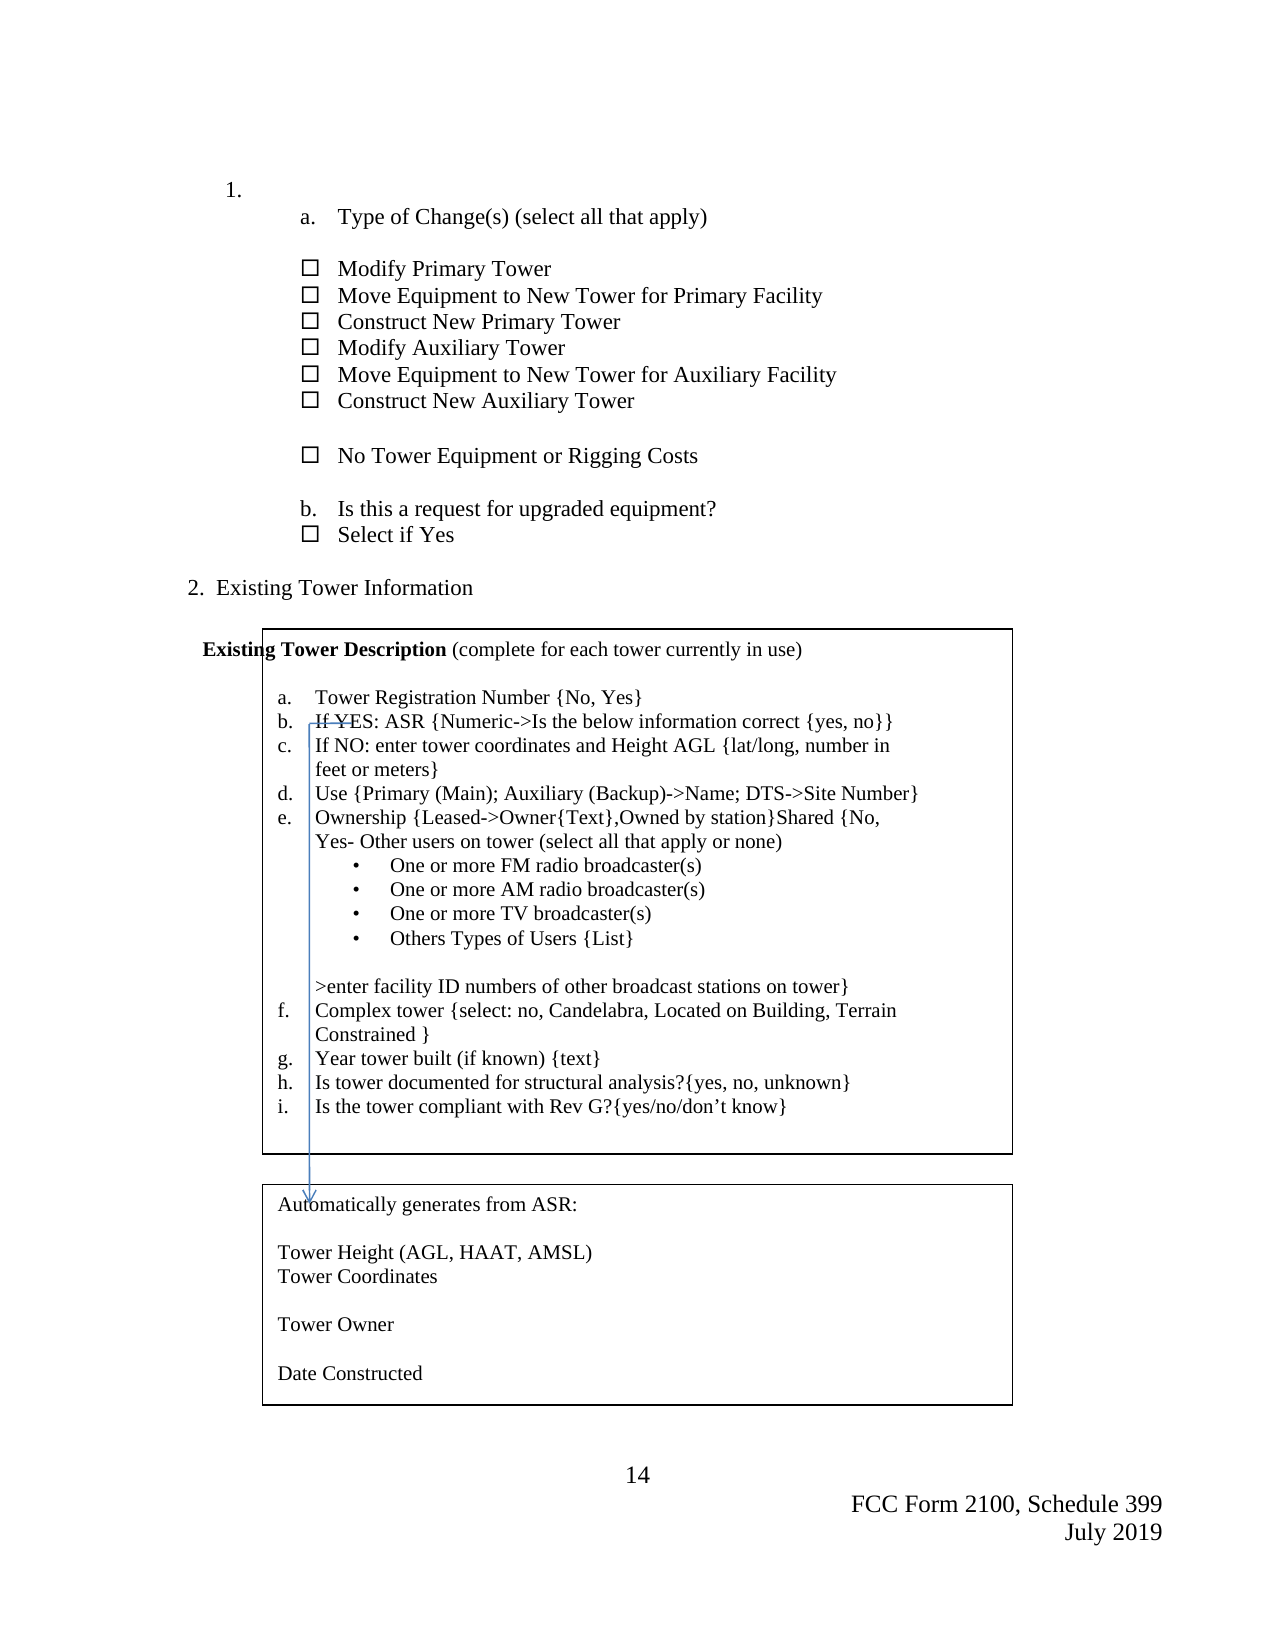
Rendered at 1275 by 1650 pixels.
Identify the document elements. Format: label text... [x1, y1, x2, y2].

list Construct New Auxiliary Tower [300, 387, 1087, 442]
list No Tower Equipment or Rigging Costs [300, 442, 1087, 469]
list Modify Auxiliary Tower [300, 334, 1087, 361]
list Select if Yes [300, 521, 1087, 548]
list Type of Change(s) (select all that apply) [300, 203, 1087, 229]
text 2. Existing Tower Information [187, 574, 1087, 600]
list Is this a request for upgraded equipment? [300, 495, 1087, 521]
list Modify Primary Tower [300, 255, 1087, 282]
list Move Equipment to New Tower for Primary Facility [300, 282, 1087, 308]
list Construct New Primary Tower [300, 308, 1087, 334]
list Move Equipment to New Tower for Auxiliary Facility [300, 361, 1087, 387]
